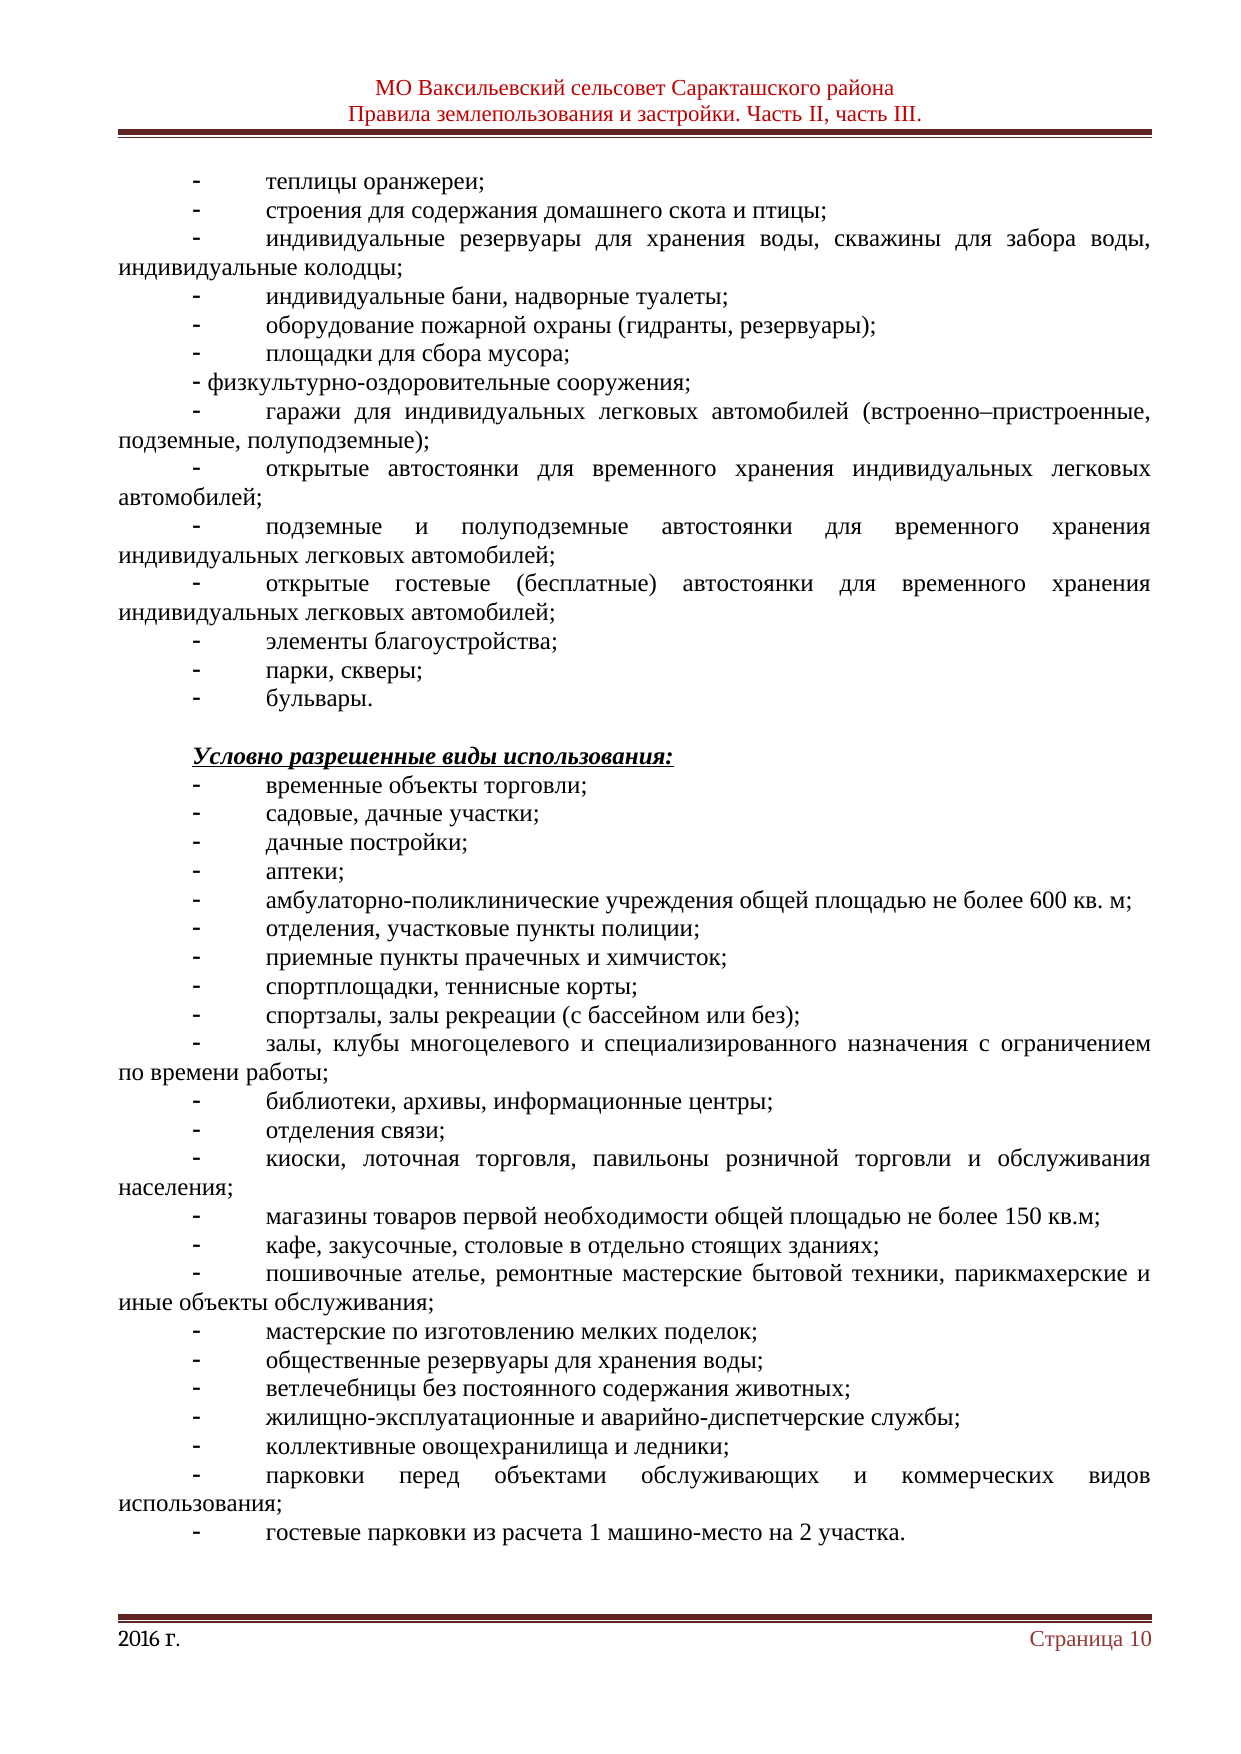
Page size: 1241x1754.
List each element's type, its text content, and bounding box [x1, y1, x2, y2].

list индивидуальные резервуары для хранения воды, скважины для забора воды, индивидуальные колодцы; [118, 223, 1152, 281]
list физкультурно-оздоровительные сооружения; [118, 367, 1152, 396]
list библиотеки, архивы, информационные центры; [118, 1086, 1152, 1115]
list спортплощадки, теннисные корты; [118, 971, 1152, 1000]
list гостевые парковки из расчета 1 машино-место на 2 участка. [118, 1517, 1152, 1546]
list приемные пункты прачечных и химчисток; [118, 942, 1152, 971]
list амбулаторно-поликлинические учреждения общей площадью не более 600 кв. м; [118, 885, 1152, 913]
list парки, скверы; [118, 655, 1152, 683]
list гаражи для индивидуальных легковых автомобилей (встроенно–пристроенные, подземные, полуподземные); [118, 396, 1152, 453]
list аптеки; [118, 856, 1152, 885]
list общественные резервуары для хранения воды; [118, 1345, 1152, 1373]
list площадки для сбора мусора; [118, 338, 1152, 367]
list садовые, дачные участки; [118, 798, 1152, 827]
list временные объекты торговли; [118, 770, 1152, 798]
list бульвары. [118, 683, 1152, 712]
list ветлечебницы без постоянного содержания животных; [118, 1373, 1152, 1402]
list спортзалы, залы рекреации (с бассейном или без); [118, 1000, 1152, 1028]
list пошивочные ателье, ремонтные мастерские бытовой техники, парикмахерские и иные объекты обслуживания; [118, 1258, 1152, 1316]
list индивидуальные бани, надворные туалеты; [118, 281, 1152, 310]
list дачные постройки; [118, 827, 1152, 856]
list кафе, закусочные, столовые в отдельно стоящих зданиях; [118, 1230, 1152, 1258]
list отделения, участковые пункты полиции; [118, 913, 1152, 942]
list мастерские по изготовлению мелких поделок; [118, 1316, 1152, 1345]
list подземные и полуподземные автостоянки для временного хранения индивидуальных легковых автомобилей; [118, 511, 1152, 568]
list коллективные овощехранилища и ледники; [118, 1431, 1152, 1460]
list открытые автостоянки для временного хранения индивидуальных легковых автомобилей; [118, 453, 1152, 511]
list оборудование пожарной охраны (гидранты, резервуары); [118, 310, 1152, 338]
list открытые гостевые (бесплатные) автостоянки для временного хранения индивидуальных легковых автомобилей; [118, 568, 1152, 626]
text Условно разрешенные виды использования: [118, 741, 1152, 770]
list элементы благоустройства; [118, 626, 1152, 655]
list киоски, лоточная торговля, павильоны розничной торговли и обслуживания населения; [118, 1143, 1152, 1201]
list залы, клубы многоцелевого и специализированного назначения с ограничением по времени работы; [118, 1028, 1152, 1086]
list жилищно-эксплуатационные и аварийно-диспетчерские службы; [118, 1402, 1152, 1431]
list отделения связи; [118, 1115, 1152, 1143]
list магазины товаров первой необходимости общей площадью не более 150 кв.м; [118, 1201, 1152, 1230]
list строения для содержания домашнего скота и птицы; [118, 195, 1152, 223]
list парковки перед объектами обслуживающих и коммерческих видов использования; [118, 1460, 1152, 1517]
list теплицы оранжереи; [118, 166, 1152, 195]
